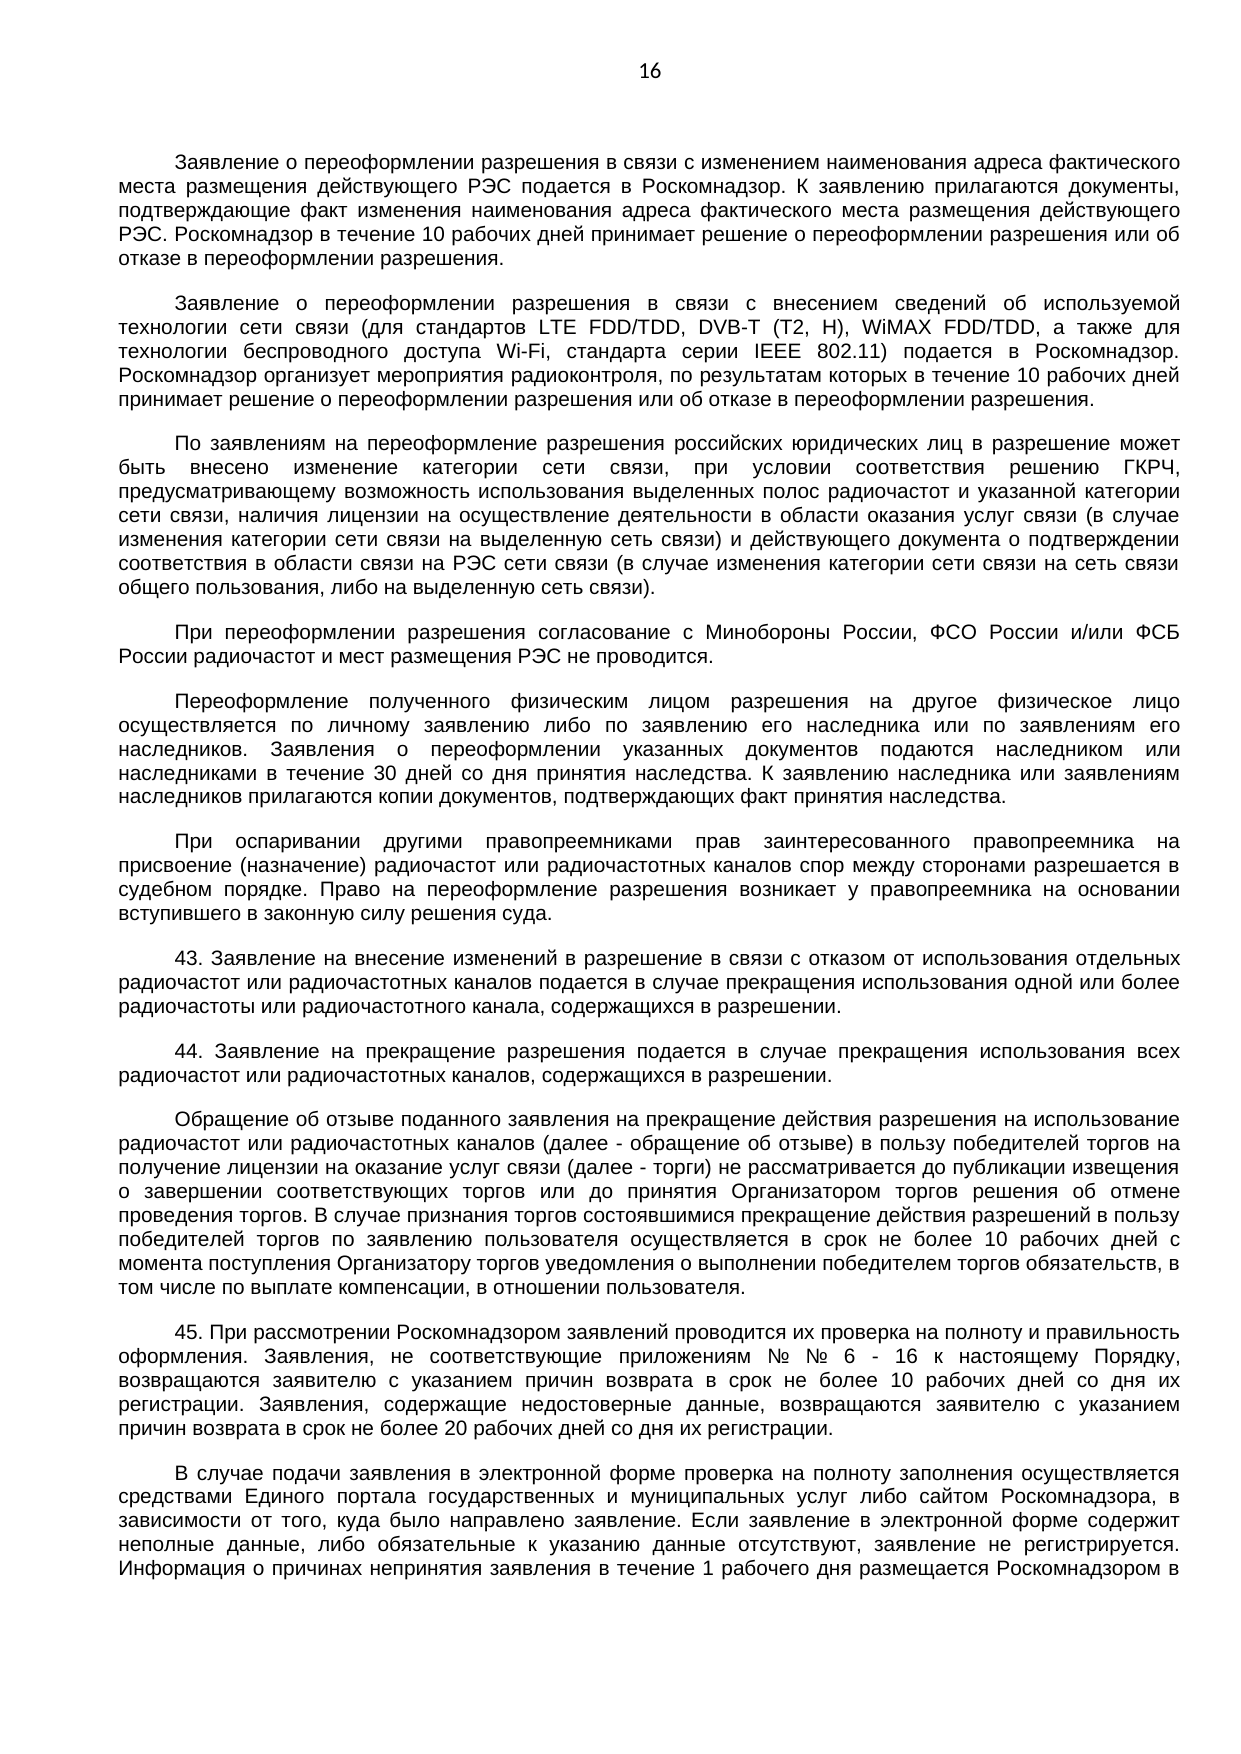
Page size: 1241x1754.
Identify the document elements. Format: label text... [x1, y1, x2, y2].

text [118, 1460, 1181, 1580]
text По заявлениям на переоформление разрешения российских юридических лиц в разрешение может быть внесено изменение категории сети связи, при условии соответствия решению ГКРЧ, предусматривающему возможность использования выделенных полос радиочастот и указанной категории сети связи, наличия лицензии на осуществление деятельности в области оказания услуг связи (в случае изменения категории сети связи на выделенную сеть связи) и действующего документа о подтверждении соответствия в области связи на РЭС сети связи (в случае изменения категории сети связи на сеть связи общего пользования, либо на выделенную сеть связи). [118, 431, 1181, 599]
text Обращение об отзыве поданного заявления на прекращение действия разрешения на использование радиочастот или радиочастотных каналов (далее - обращение об отзыве) в пользу победителей торгов на получение лицензии на оказание услуг связи (далее - торги) не рассматривается до публикации извещения о завершении соответствующих торгов или до принятия Организатором торгов решения об отмене проведения торгов. В случае признания торгов состоявшимися прекращение действия разрешений в пользу победителей торгов по заявлению пользователя осуществляется в срок не более 10 рабочих дней с момента поступления Организатору торгов уведомления о выполнении победителем торгов обязательств, в том числе по выплате компенсации, в отношении пользователя. [118, 1107, 1181, 1299]
text 45. При рассмотрении Роскомнадзором заявлений проводится их проверка на полноту и правильность оформления. Заявления, не соответствующие приложениям № № 6 - 16 к настоящему Порядку, возвращаются заявителю с указанием причин возврата в срок не более 10 рабочих дней со дня их регистрации. Заявления, содержащие недостоверные данные, возвращаются заявителю с указанием причин возврата в срок не более 20 рабочих дней со дня их регистрации. [118, 1320, 1181, 1439]
text Переоформление полученного физическим лицом разрешения на другое физическое лицо осуществляется по личному заявлению либо по заявлению его наследника или по заявлениям его наследников. Заявления о переоформлении указанных документов подаются наследником или наследниками в течение 30 дней со дня принятия наследства. К заявлению наследника или заявлениям наследников прилагаются копии документов, подтверждающих факт принятия наследства. [118, 688, 1181, 808]
text При переоформлении разрешения согласование с Минобороны России, ФСО России и/или ФСБ России радиочастот и мест размещения РЭС не проводится. [118, 620, 1181, 668]
text При оспаривании другими правопреемниками прав заинтересованного правопреемника на присвоение (назначение) радиочастот или радиочастотных каналов спор между сторонами разрешается в судебном порядке. Право на переоформление разрешения возникает у правопреемника на основании вступившего в законную силу решения суда. [118, 829, 1181, 925]
text Заявление о переоформлении разрешения в связи с внесением сведений об используемой технологии сети связи (для стандартов LTE FDD/TDD, DVB-T (T2, H), WiMAX FDD/TDD, а также для технологии беспроводного доступа Wi-Fi, стандарта серии IEEE 802.11) подается в Роскомнадзор. Роскомнадзор организует мероприятия радиоконтроля, по результатам которых в течение 10 рабочих дней принимает решение о переоформлении разрешения или об отказе в переоформлении разрешения. [118, 291, 1181, 410]
text 43. Заявление на внесение изменений в разрешение в связи с отказом от использования отдельных радиочастот или радиочастотных каналов подается в случае прекращения использования одной или более радиочастоты или радиочастотного канала, содержащихся в разрешении. [118, 946, 1181, 1018]
text Заявление о переоформлении разрешения в связи с изменением наименования адреса фактического места размещения действующего РЭС подается в Роскомнадзор. К заявлению прилагаются документы, подтверждающие факт изменения наименования адреса фактического места размещения действующего РЭС. Роскомнадзор в течение 10 рабочих дней принимает решение о переоформлении разрешения или об отказе в переоформлении разрешения. [118, 150, 1181, 270]
text 44. Заявление на прекращение разрешения подается в случае прекращения использования всех радиочастот или радиочастотных каналов, содержащихся в разрешении. [118, 1038, 1181, 1086]
